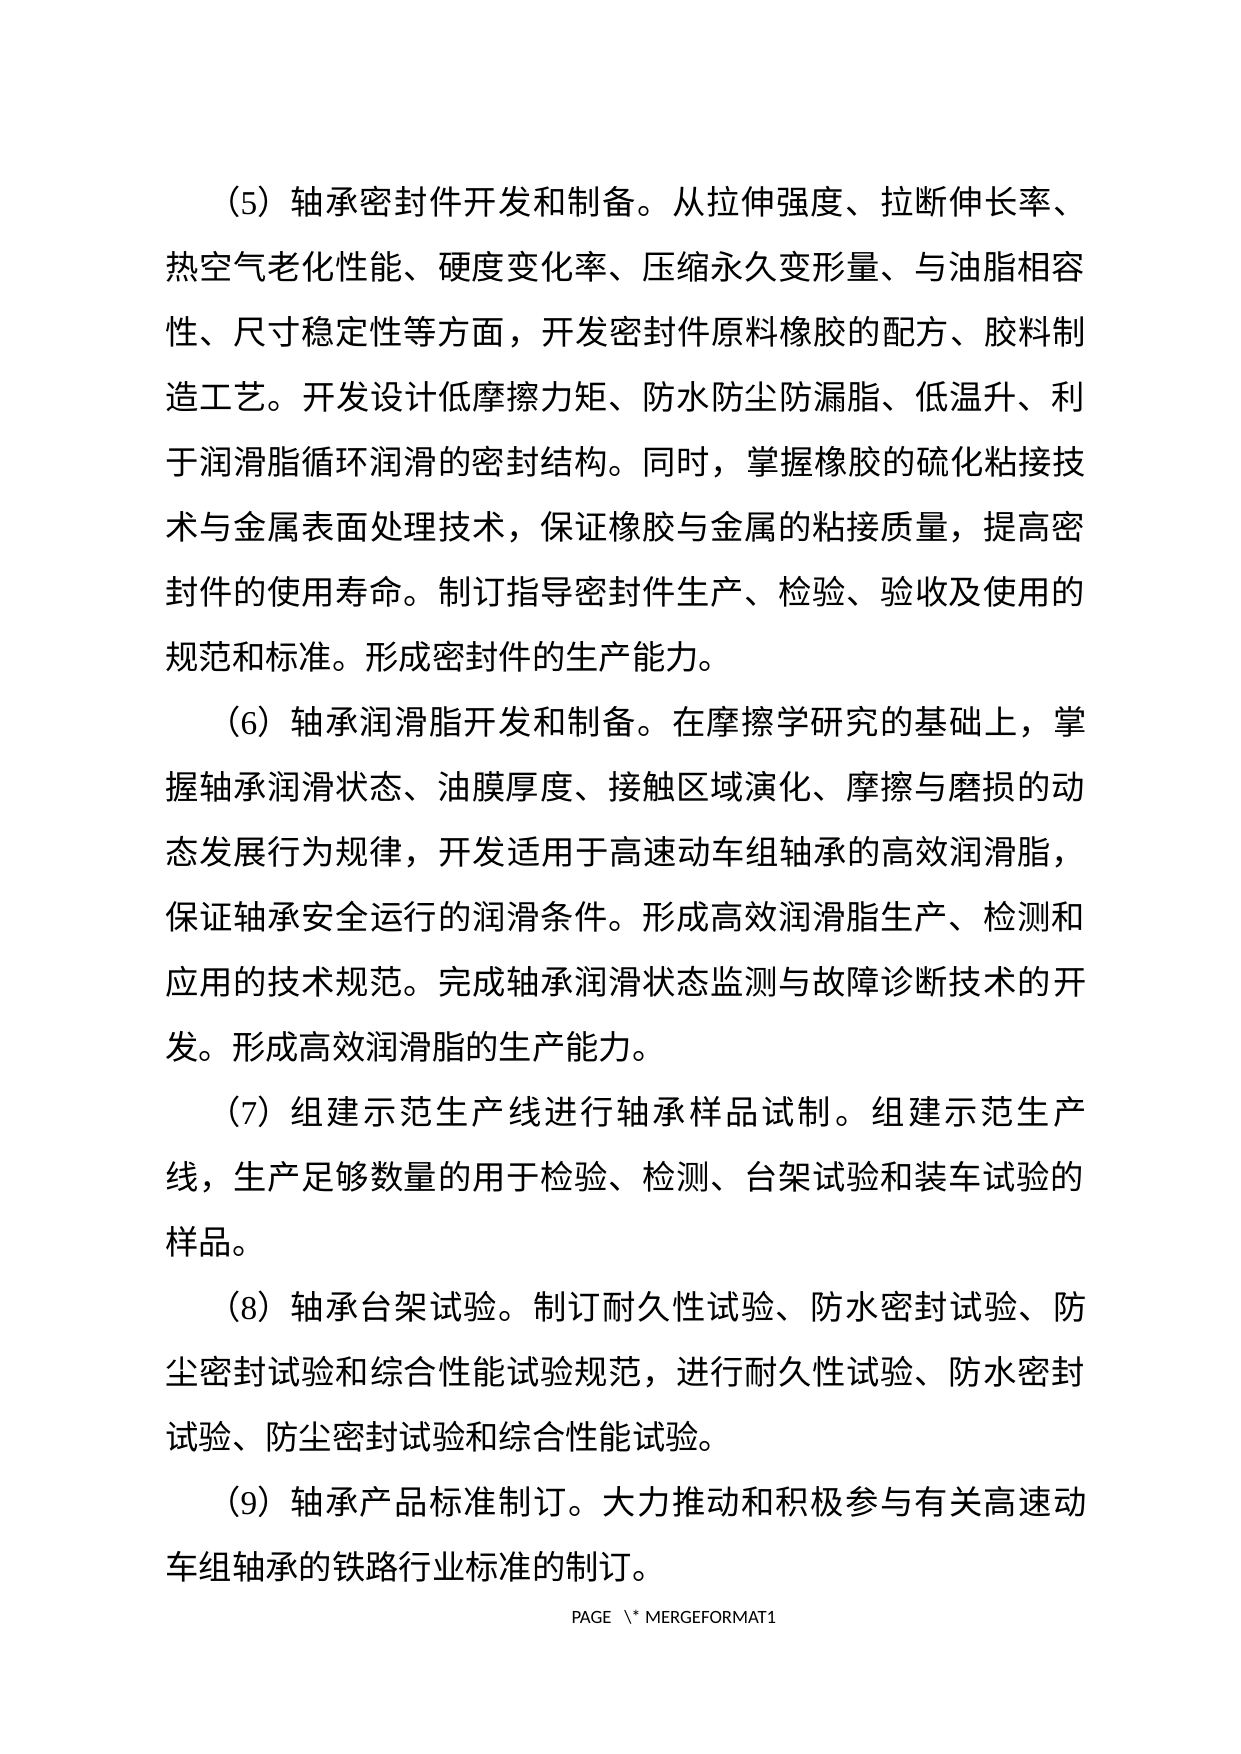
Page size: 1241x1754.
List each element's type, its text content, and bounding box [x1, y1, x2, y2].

list 轴承台架试验。制订耐久性试验、防水密封试验、防尘密封试验和综合性能试验规范，进行耐久性试验、防水密封试验、防尘密封试验和综合性能试验。 [165, 1273, 1087, 1468]
list 轴承密封件开发和制备。从拉伸强度、拉断伸长率、热空气老化性能、硬度变化率、压缩永久变形量、与油脂相容性、尺寸稳定性等方面，开发密封件原料橡胶的配方、胶料制造工艺。开发设计低摩擦力矩、防水防尘防漏脂、低温升、利于润滑脂循环润滑的密封结构。同时，掌握橡胶的硫化粘接技术与金属表面处理技术，保证橡胶与金属的粘接质量，提高密封件的使用寿命。制订指导密封件生产、检验、验收及使用的规范和标准。形成密封件的生产能力。 [165, 168, 1087, 688]
list 组建示范生产线进行轴承样品试制。组建示范生产线，生产足够数量的用于检验、检测、台架试验和装车试验的样品。 [165, 1078, 1087, 1273]
list 轴承润滑脂开发和制备。在摩擦学研究的基础上，掌握轴承润滑状态、油膜厚度、接触区域演化、摩擦与磨损的动态发展行为规律，开发适用于高速动车组轴承的高效润滑脂，保证轴承安全运行的润滑条件。形成高效润滑脂生产、检测和应用的技术规范。完成轴承润滑状态监测与故障诊断技术的开发。形成高效润滑脂的生产能力。 [165, 688, 1087, 1078]
list 轴承产品标准制订。大力推动和积极参与有关高速动车组轴承的铁路行业标准的制订。 [165, 1468, 1087, 1598]
